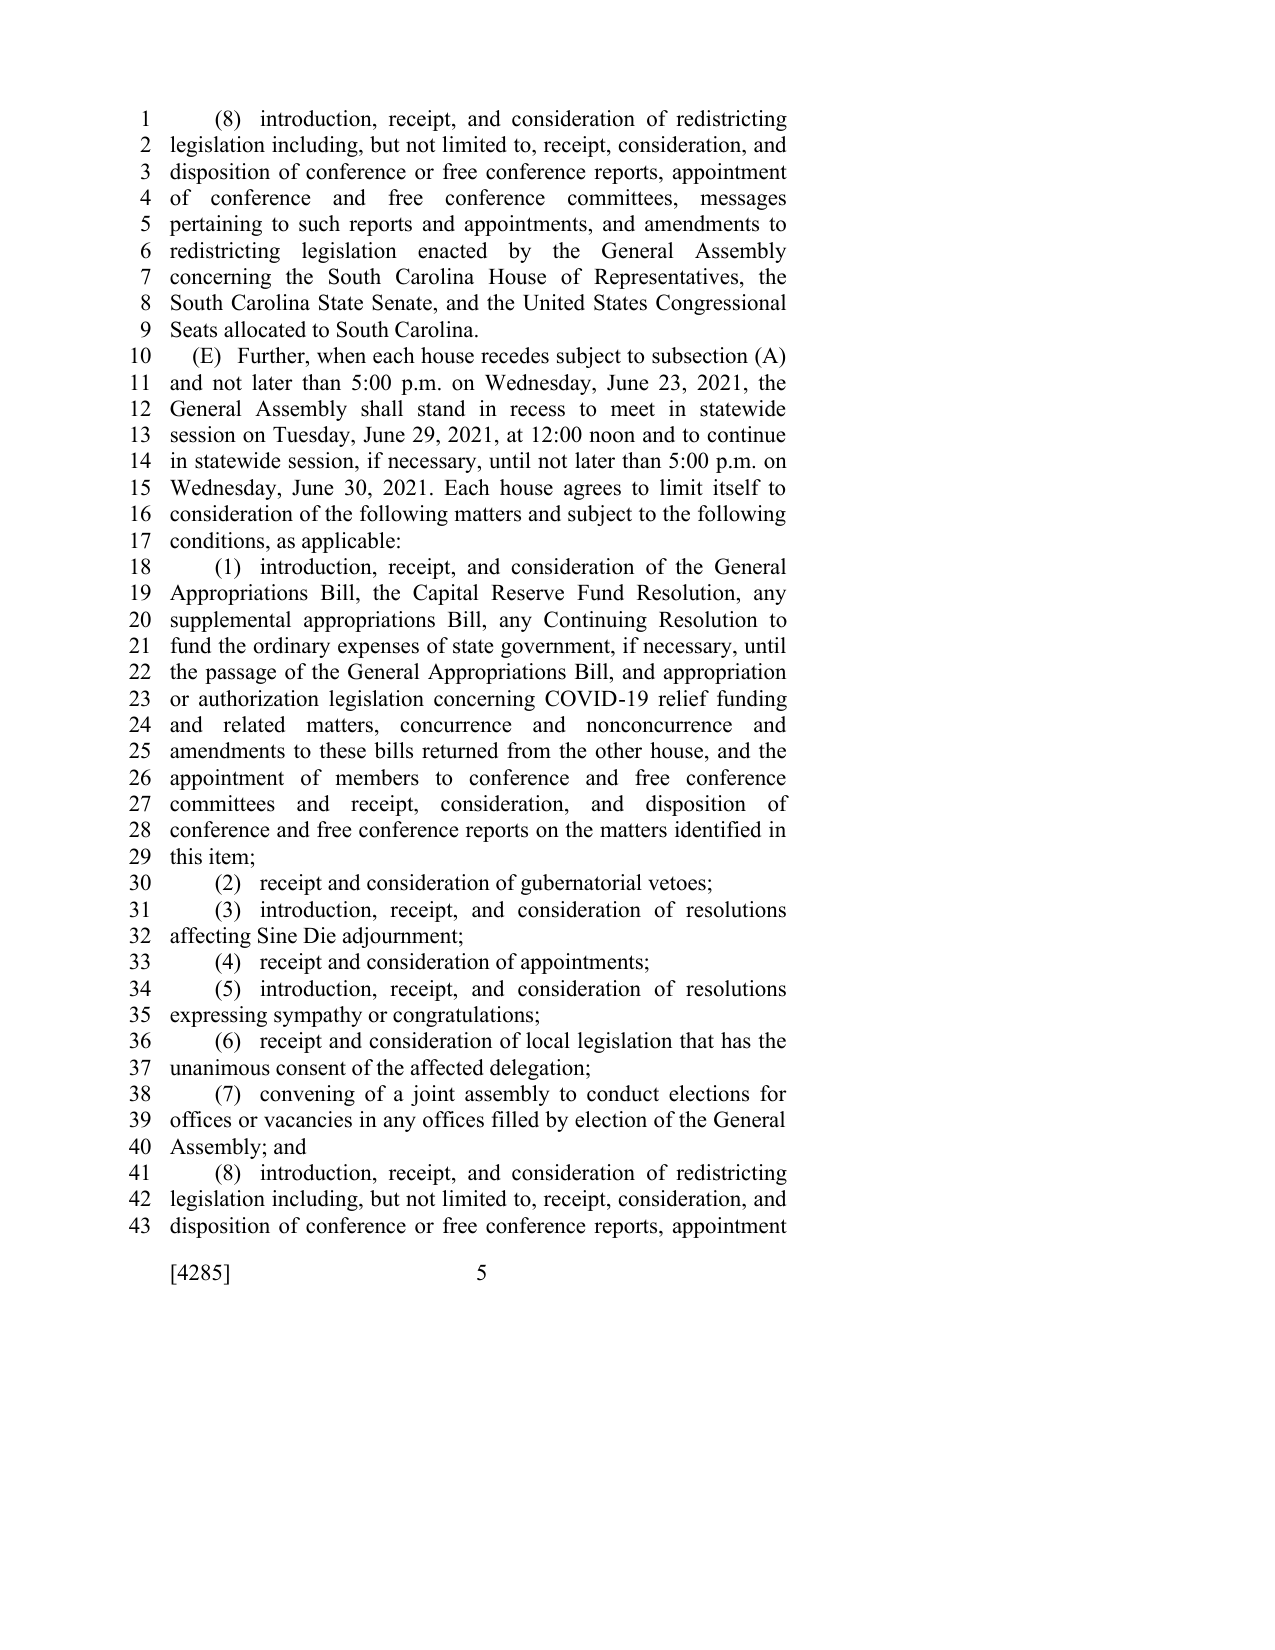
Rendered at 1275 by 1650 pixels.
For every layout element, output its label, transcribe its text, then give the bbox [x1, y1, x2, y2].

text (2) receipt and consideration of gubernatorial vetoes; [169, 869, 787, 896]
text (5) introduction, receipt, and consideration of resolutions expressing sympathy or congratulations; [169, 975, 787, 1027]
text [169, 1159, 787, 1238]
text (4) receipt and consideration of appointments; [169, 948, 787, 975]
text (1) introduction, receipt, and consideration of the General Appropriations Bill, the Capital Reserve Fund Resolution, any supplemental appropriations Bill, any Continuing Resolution to fund the ordinary expenses of state government, if necessary, until the passage of the General Appropriations Bill, and appropriation or authorization legislation concerning COVID-19 relief funding and related matters, concurrence and nonconcurrence and amendments to these bills returned from the other house, and the appointment of members to conference and free conference committees and receipt, consideration, and disposition of conference and free conference reports on the matters identified in this item; [169, 553, 787, 869]
text (3) introduction, receipt, and consideration of resolutions affecting Sine Die adjournment; [169, 896, 787, 948]
text (7) convening of a joint assembly to conduct elections for offices or vacancies in any offices filled by election of the General Assembly; and [169, 1080, 787, 1159]
text (6) receipt and consideration of local legislation that has the unanimous consent of the affected delegation; [169, 1027, 787, 1080]
text (E) Further, when each house recedes subject to subsection (A) and not later than 5:00 p.m. on Wednesday, June 23, 2021, the General Assembly shall stand in recess to meet in statewide session on Tuesday, June 29, 2021, at 12:00 noon and to continue in statewide session, if necessary, until not later than 5:00 p.m. on Wednesday, June 30, 2021. Each house agrees to limit itself to consideration of the following matters and subject to the following conditions, as applicable: [169, 342, 787, 553]
